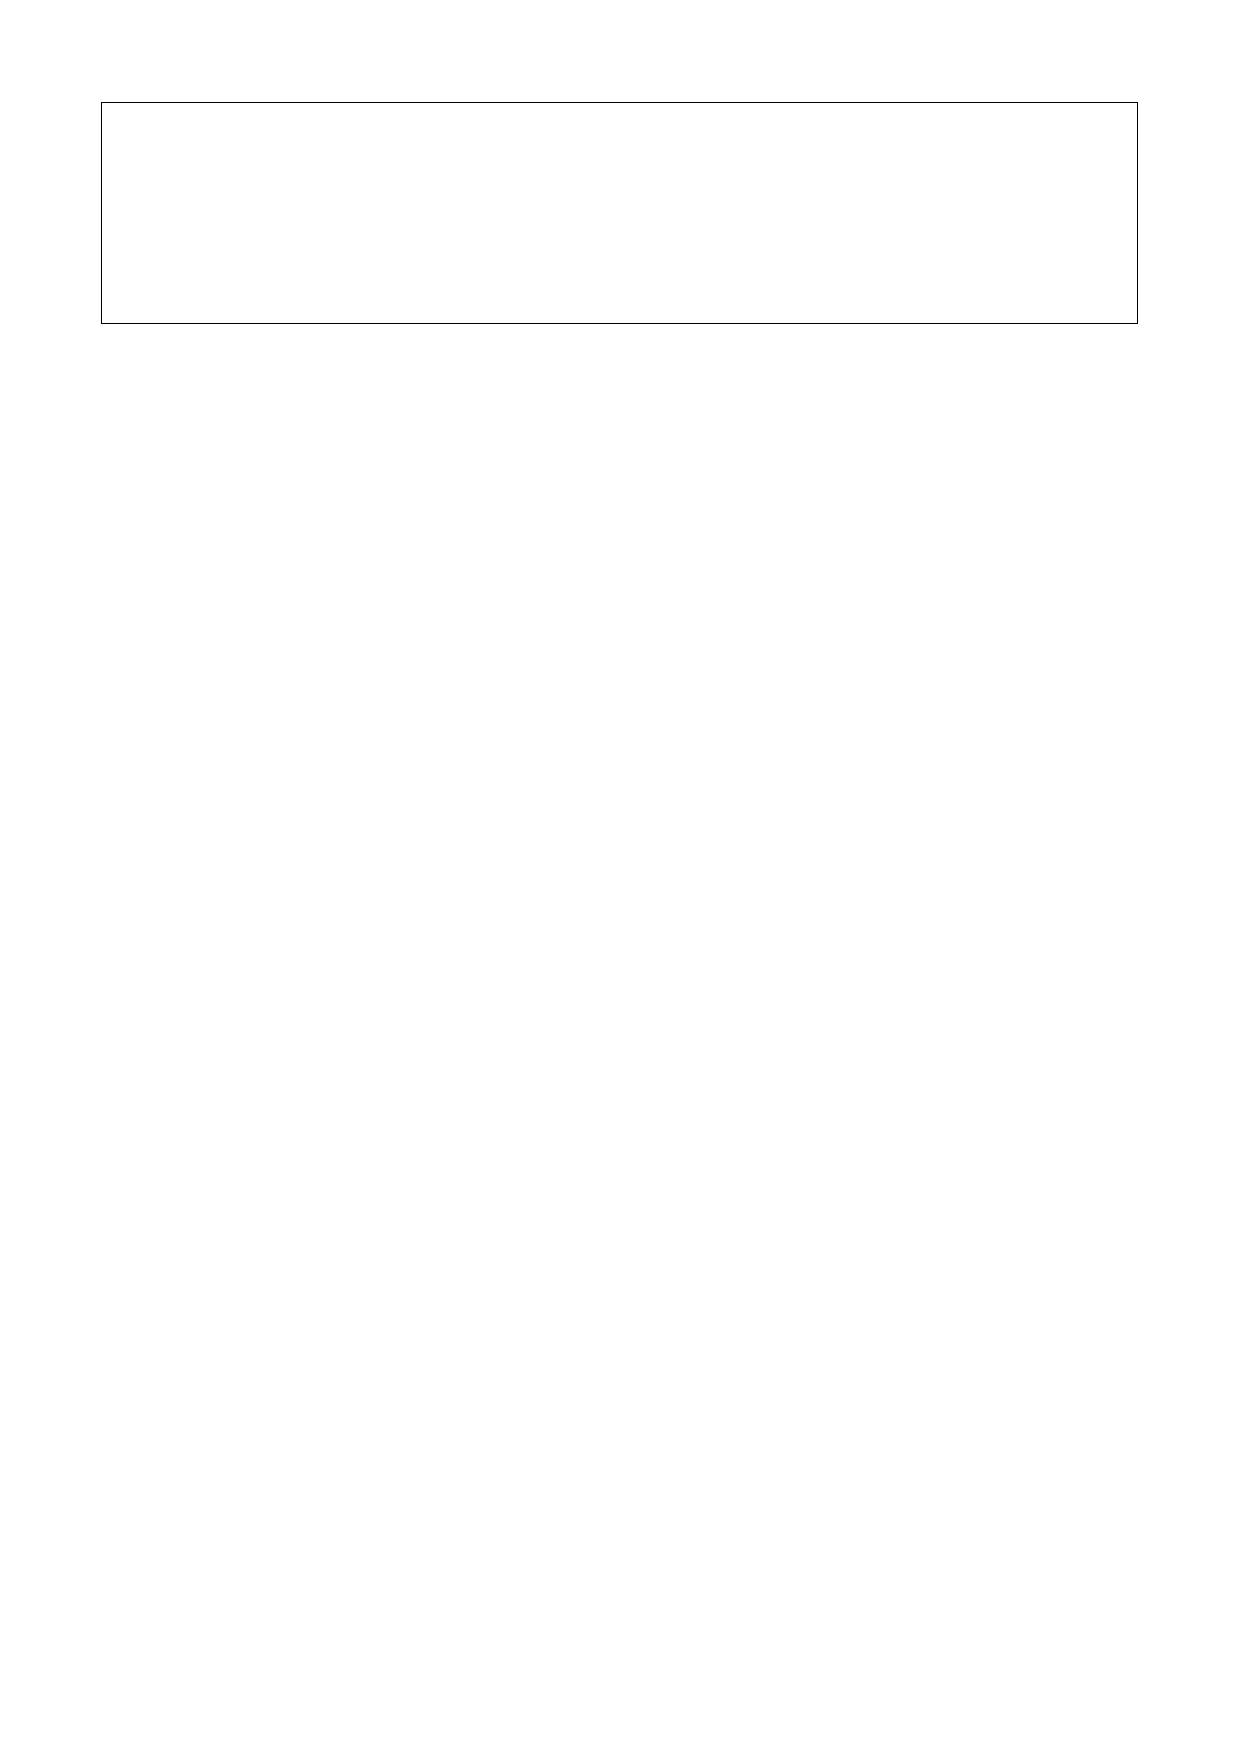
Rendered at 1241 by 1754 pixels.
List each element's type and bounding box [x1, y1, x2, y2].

table_cell [102, 103, 1137, 323]
